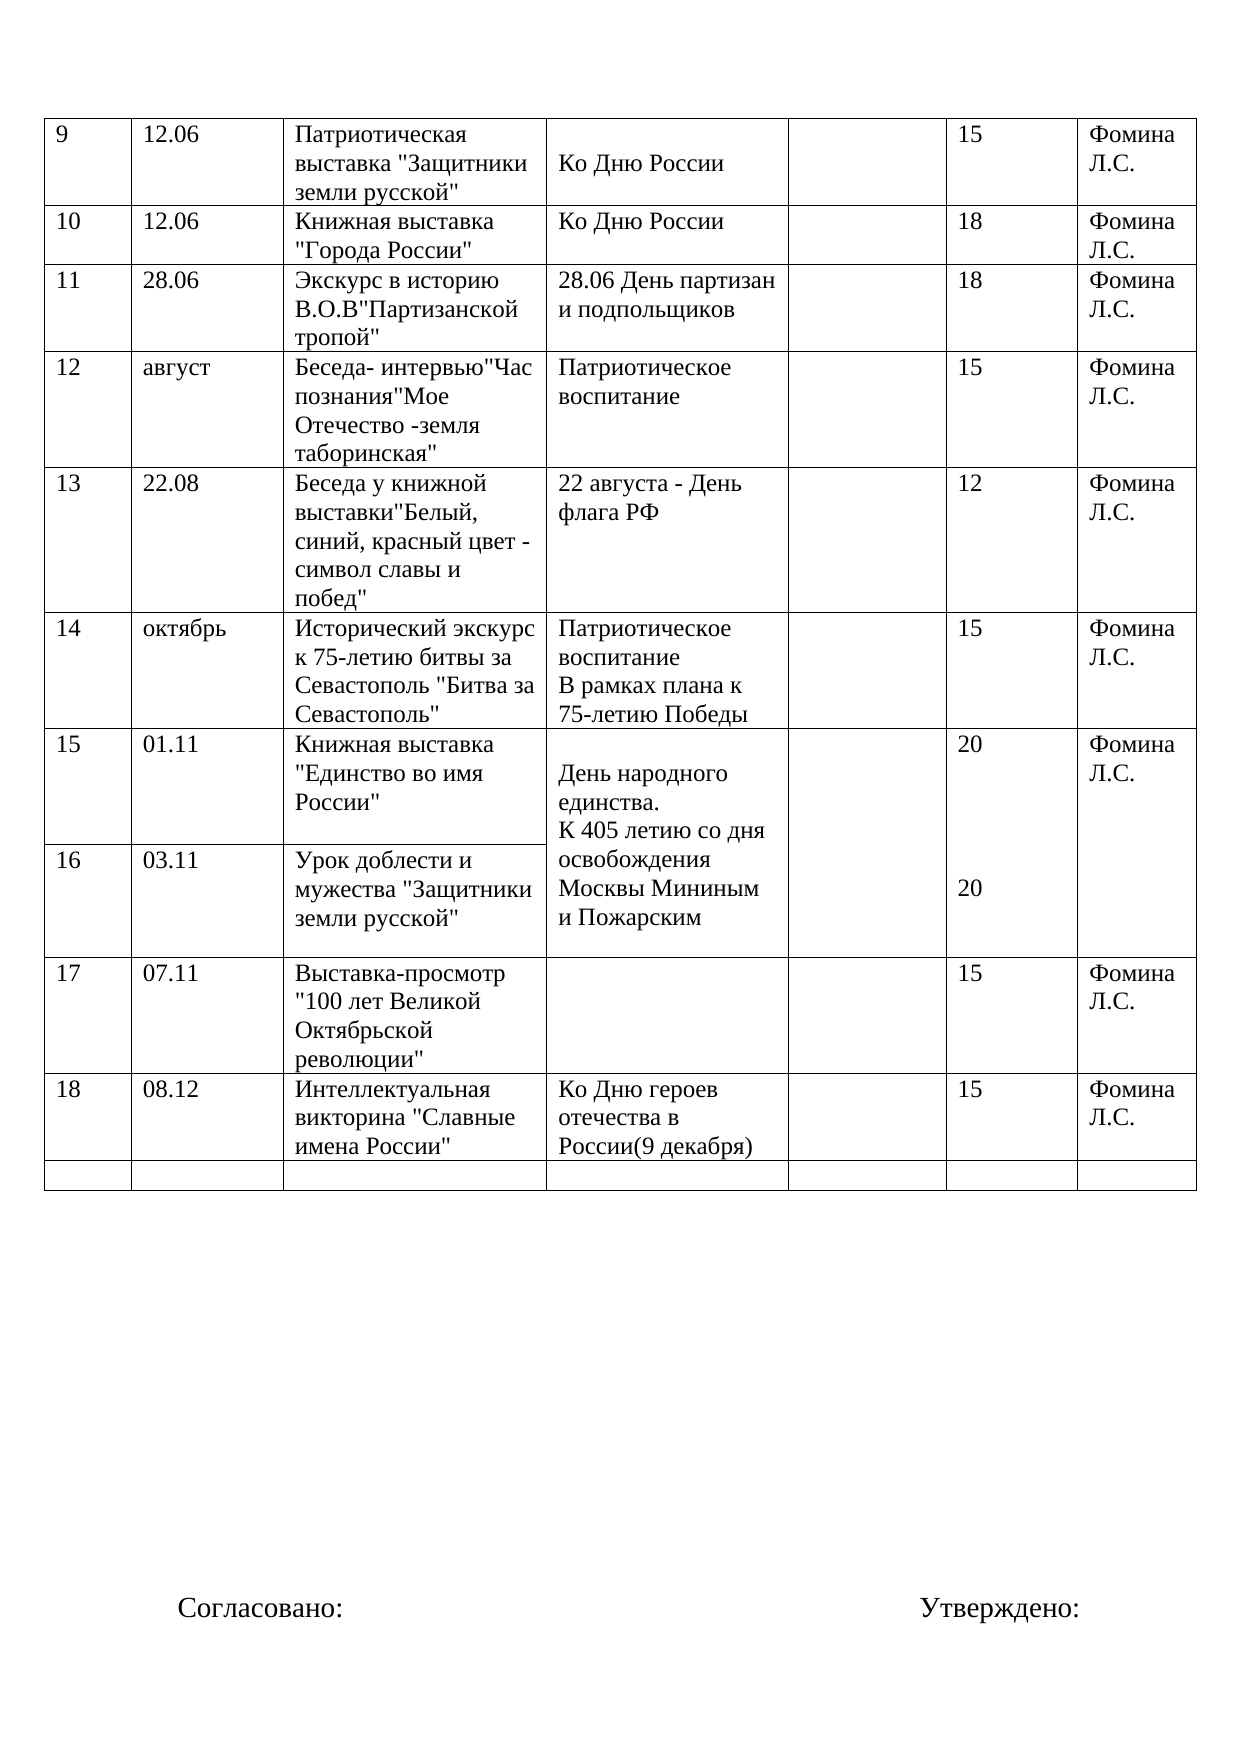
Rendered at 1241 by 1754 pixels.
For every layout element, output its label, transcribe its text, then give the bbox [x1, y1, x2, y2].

table_cell [284, 1161, 546, 1190]
table_cell Урок доблести и мужества "Защитники земли русской" [284, 845, 546, 957]
table_cell 11 [45, 265, 131, 351]
table_cell 15 [947, 1074, 1077, 1160]
table_cell [789, 265, 946, 351]
table_cell 15 [947, 119, 1077, 205]
table_cell 15 [947, 352, 1077, 467]
table_cell [547, 958, 788, 1073]
table_cell Книжная выставка "Города России" [284, 206, 546, 264]
table_cell 22 августа - День флага РФ [547, 468, 788, 612]
table_cell октябрь [132, 613, 283, 728]
table_cell 15 [947, 958, 1077, 1073]
table_cell [547, 1161, 788, 1190]
table_cell Ко Дню России [547, 119, 788, 205]
table_cell [789, 468, 946, 612]
table_cell Фомина Л.С. [1078, 206, 1196, 264]
table_cell Экскурс в историю В.О.В"Партизанской тропой" [284, 265, 546, 351]
table_cell Беседа- интервью"Час познания"Мое Отечество -земля таборинская" [284, 352, 546, 467]
table_cell Исторический экскурс к 75-летию битвы за Севастополь "Битва за Севастополь" [284, 613, 546, 728]
table_cell 10 [45, 206, 131, 264]
table_cell Фомина Л.С. [1078, 1074, 1196, 1160]
table_cell Патриотическое воспитание В рамках плана к 75-летию Победы [547, 613, 788, 728]
table_cell 28.06 День партизан и подпольщиков [547, 265, 788, 351]
table_cell [1078, 1161, 1196, 1190]
table_cell 12 [947, 468, 1077, 612]
table_cell Фомина Л.С. [1078, 958, 1196, 1073]
table_cell [947, 1161, 1077, 1190]
table_cell 15 [45, 729, 131, 844]
table_cell 22.08 [132, 468, 283, 612]
table_cell Интеллектуальная викторина "Славные имена России" [284, 1074, 546, 1160]
table_cell 03.11 [132, 845, 283, 957]
table_cell Ко Дню героев отечества в России(9 декабря) [547, 1074, 788, 1160]
table_cell 18 [45, 1074, 131, 1160]
table_cell Патриотическая выставка "Защитники земли русской" [284, 119, 546, 205]
table_cell 12.06 [132, 119, 283, 205]
table_cell 01.11 [132, 729, 283, 844]
table_cell Патриотическое воспитание [547, 352, 788, 467]
table_cell [789, 119, 946, 205]
table_cell 15 [947, 613, 1077, 728]
table_cell [789, 1161, 946, 1190]
table_cell 12 [45, 352, 131, 467]
table_cell 14 [45, 613, 131, 728]
table_cell [45, 1161, 131, 1190]
table_cell 28.06 [132, 265, 283, 351]
text Согласовано: Утверждено: [177, 1590, 1152, 1623]
table_cell [132, 1161, 283, 1190]
table_cell [789, 206, 946, 264]
table_cell День народного единства. К 405 летию со дня освобождения Москвы Мининым и Пожарским [547, 729, 788, 957]
table_cell [789, 613, 946, 728]
table_cell 20 20 [947, 729, 1077, 957]
table_cell 9 [45, 119, 131, 205]
table_cell [789, 729, 946, 957]
table_cell Фомина Л.С. [1078, 265, 1196, 351]
table_cell 18 [947, 265, 1077, 351]
table_cell Фомина Л.С. [1078, 613, 1196, 728]
table_cell август [132, 352, 283, 467]
table_cell 17 [45, 958, 131, 1073]
table_cell Фомина Л.С. [1078, 729, 1196, 957]
table_cell Выставка-просмотр "100 лет Великой Октябрьской революции" [284, 958, 546, 1073]
table_cell [789, 1074, 946, 1160]
table_cell 12.06 [132, 206, 283, 264]
table_cell Ко Дню России [547, 206, 788, 264]
table_cell 18 [947, 206, 1077, 264]
table_cell [789, 958, 946, 1073]
table_cell [789, 352, 946, 467]
table_cell 08.12 [132, 1074, 283, 1160]
table_cell Фомина Л.С. [1078, 468, 1196, 612]
table_cell Фомина Л.С. [1078, 119, 1196, 205]
table_cell 13 [45, 468, 131, 612]
table_cell Беседа у книжной выставки"Белый, синий, красный цвет - символ славы и побед" [284, 468, 546, 612]
table_cell Книжная выставка "Единство во имя России" [284, 729, 546, 844]
table_cell 16 [45, 845, 131, 957]
table_cell 07.11 [132, 958, 283, 1073]
table_cell Фомина Л.С. [1078, 352, 1196, 467]
